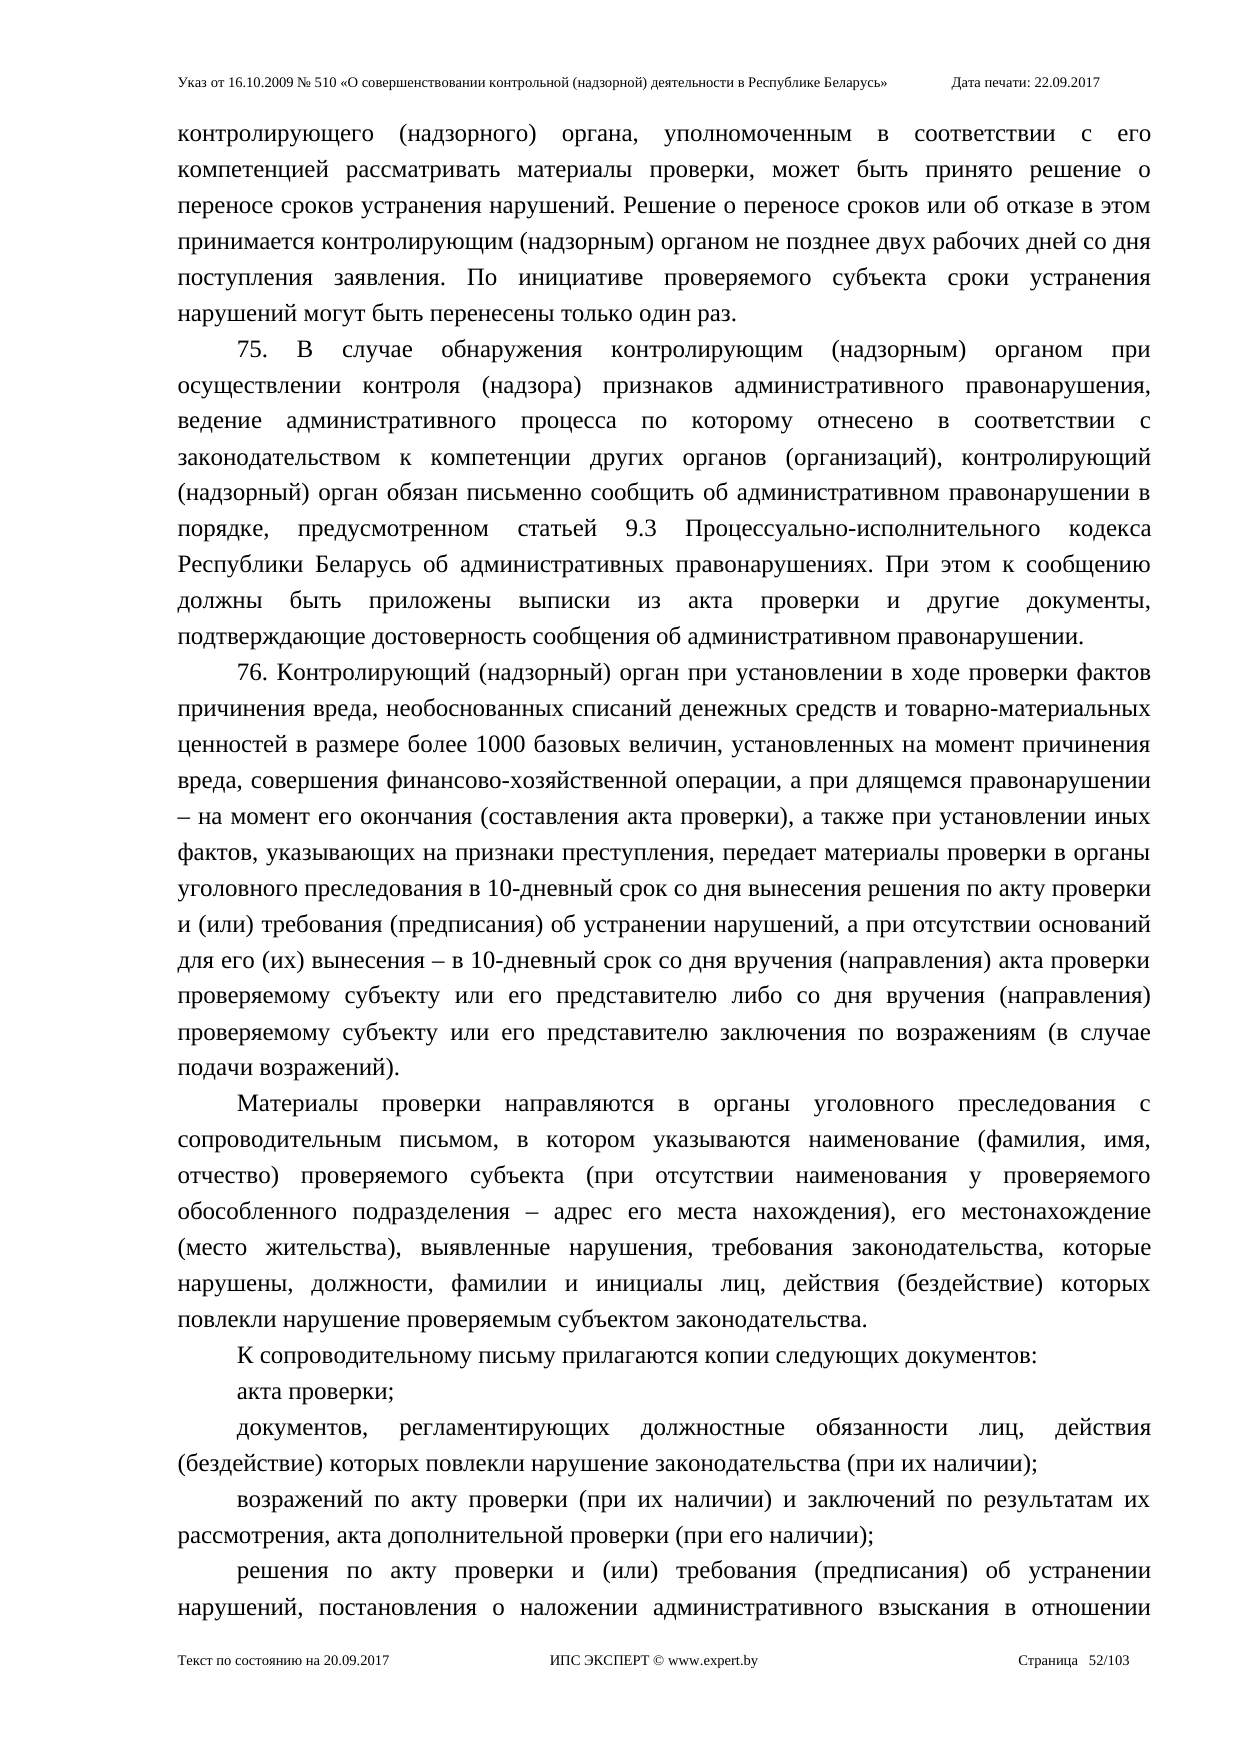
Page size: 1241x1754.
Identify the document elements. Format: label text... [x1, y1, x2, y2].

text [177, 118, 1152, 327]
text 76. Контролирующий (надзорный) орган при установлении в ходе проверки фактов причинения вреда, необоснованных списаний денежных средств и товарно-материальных ценностей в размере более 1000 базовых величин, установленных на момент причинения вреда, совершения финансово-хозяйственной операции, а при длящемся правонарушении – на момент его окончания (составления акта проверки), а также при установлении иных фактов, указывающих на признаки преступления, передает материалы проверки в органы уголовного преследования в 10-дневный срок со дня вынесения решения по акту проверки и (или) требования (предписания) об устранении нарушений, а при отсутствии оснований для его (их) вынесения – в 10-дневный срок со дня вручения (направления) акта проверки проверяемому субъекту или его представителю либо со дня вручения (направления) проверяемому субъекту или его представителю заключения по возражениям (в случае подачи возражений). [177, 657, 1152, 1081]
text 75. В случае обнаружения контролирующим (надзорным) органом при осуществлении контроля (надзора) признаков административного правонарушения, ведение административного процесса по которому отнесено в соответствии с законодательством к компетенции других органов (организаций), контролирующий (надзорный) орган обязан письменно сообщить об административном правонарушении в порядке, предусмотренном статьей 9.3 Процессуально-исполнительного кодекса Республики Беларусь об административных правонарушениях. При этом к сообщению должны быть приложены выписки из акта проверки и другие документы, подтверждающие достоверность сообщения об административном правонарушении. [177, 334, 1152, 650]
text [177, 1556, 1152, 1620]
text акта проверки; [177, 1376, 1152, 1405]
text документов, регламентирующих должностные обязанности лиц, действия (бездействие) которых повлекли нарушение законодательства (при их наличии); [177, 1412, 1152, 1477]
text Материалы проверки направляются в органы уголовного преследования с сопроводительным письмом, в котором указываются наименование (фамилия, имя, отчество) проверяемого субъекта (при отсутствии наименования у проверяемого обособленного подразделения – адрес его места нахождения), его местонахождение (место жительства), выявленные нарушения, требования законодательства, которые нарушены, должности, фамилии и инициалы лиц, действия (бездействие) которых повлекли нарушение проверяемым субъектом законодательства. [177, 1088, 1152, 1333]
text возражений по акту проверки (при их наличии) и заключений по результатам их рассмотрения, акта дополнительной проверки (при его наличии); [177, 1484, 1152, 1548]
text К сопроводительному письму прилагаются копии следующих документов: [177, 1340, 1152, 1369]
